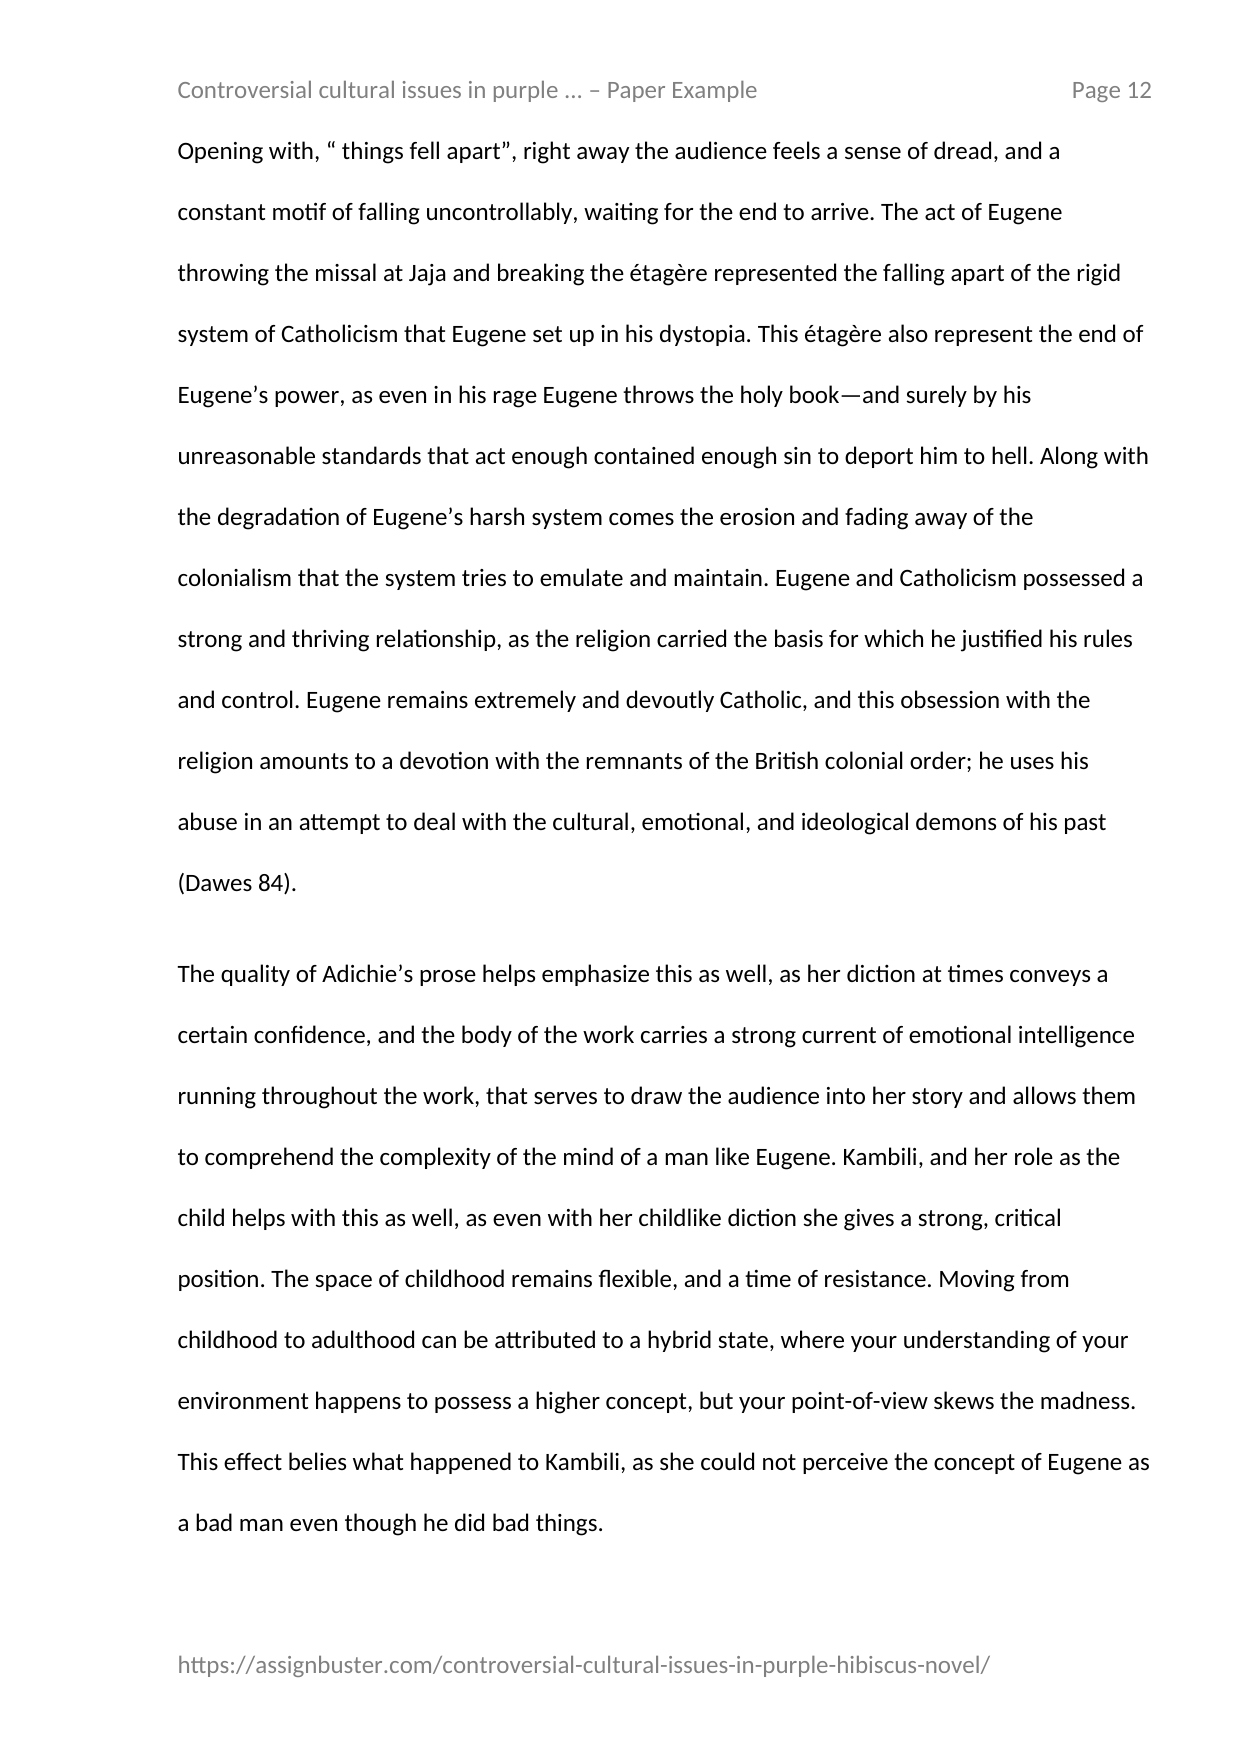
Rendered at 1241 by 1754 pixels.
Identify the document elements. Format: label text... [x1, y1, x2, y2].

text The quality of Adichie’s prose helps emphasize this as well, as her diction at times conveys a certain confidence, and the body of the work carries a strong current of emotional intelligence running throughout the work, that serves to draw the audience into her story and allows them to comprehend the complexity of the mind of a man like Eugene. Kambili, and her role as the child helps with this as well, as even with her childlike diction she gives a strong, critical position. The space of childhood remains flexible, and a time of resistance. Moving from childhood to adulthood can be attributed to a hybrid state, where your understanding of your environment happens to possess a higher concept, but your point-of-view skews the madness. This effect belies what happened to Kambili, as she could not perceive the concept of Eugene as a bad man even though he did bad things. [177, 958, 1152, 1538]
text Opening with, “ things fell apart”, right away the audience feels a sense of dread, and a constant motif of falling uncontrollably, waiting for the end to arrive. The act of Eugene throwing the missal at Jaja and breaking the étagère represented the falling apart of the rigid system of Catholicism that Eugene set up in his dystopia. This étagère also represent the end of Eugene’s power, as even in his rage Eugene throws the holy book—and surely by his unreasonable standards that act enough contained enough sin to deport him to hell. Along with the degradation of Eugene’s harsh system comes the erosion and fading away of the colonialism that the system tries to emulate and maintain. Eugene and Catholicism possessed a strong and thriving relationship, as the religion carried the basis for which he justified his rules and control. Eugene remains extremely and devoutly Catholic, and this obsession with the religion amounts to a devotion with the remnants of the British colonial order; he uses his abuse in an attempt to deal with the cultural, emotional, and ideological demons of his past (Dawes 84). [177, 135, 1152, 898]
